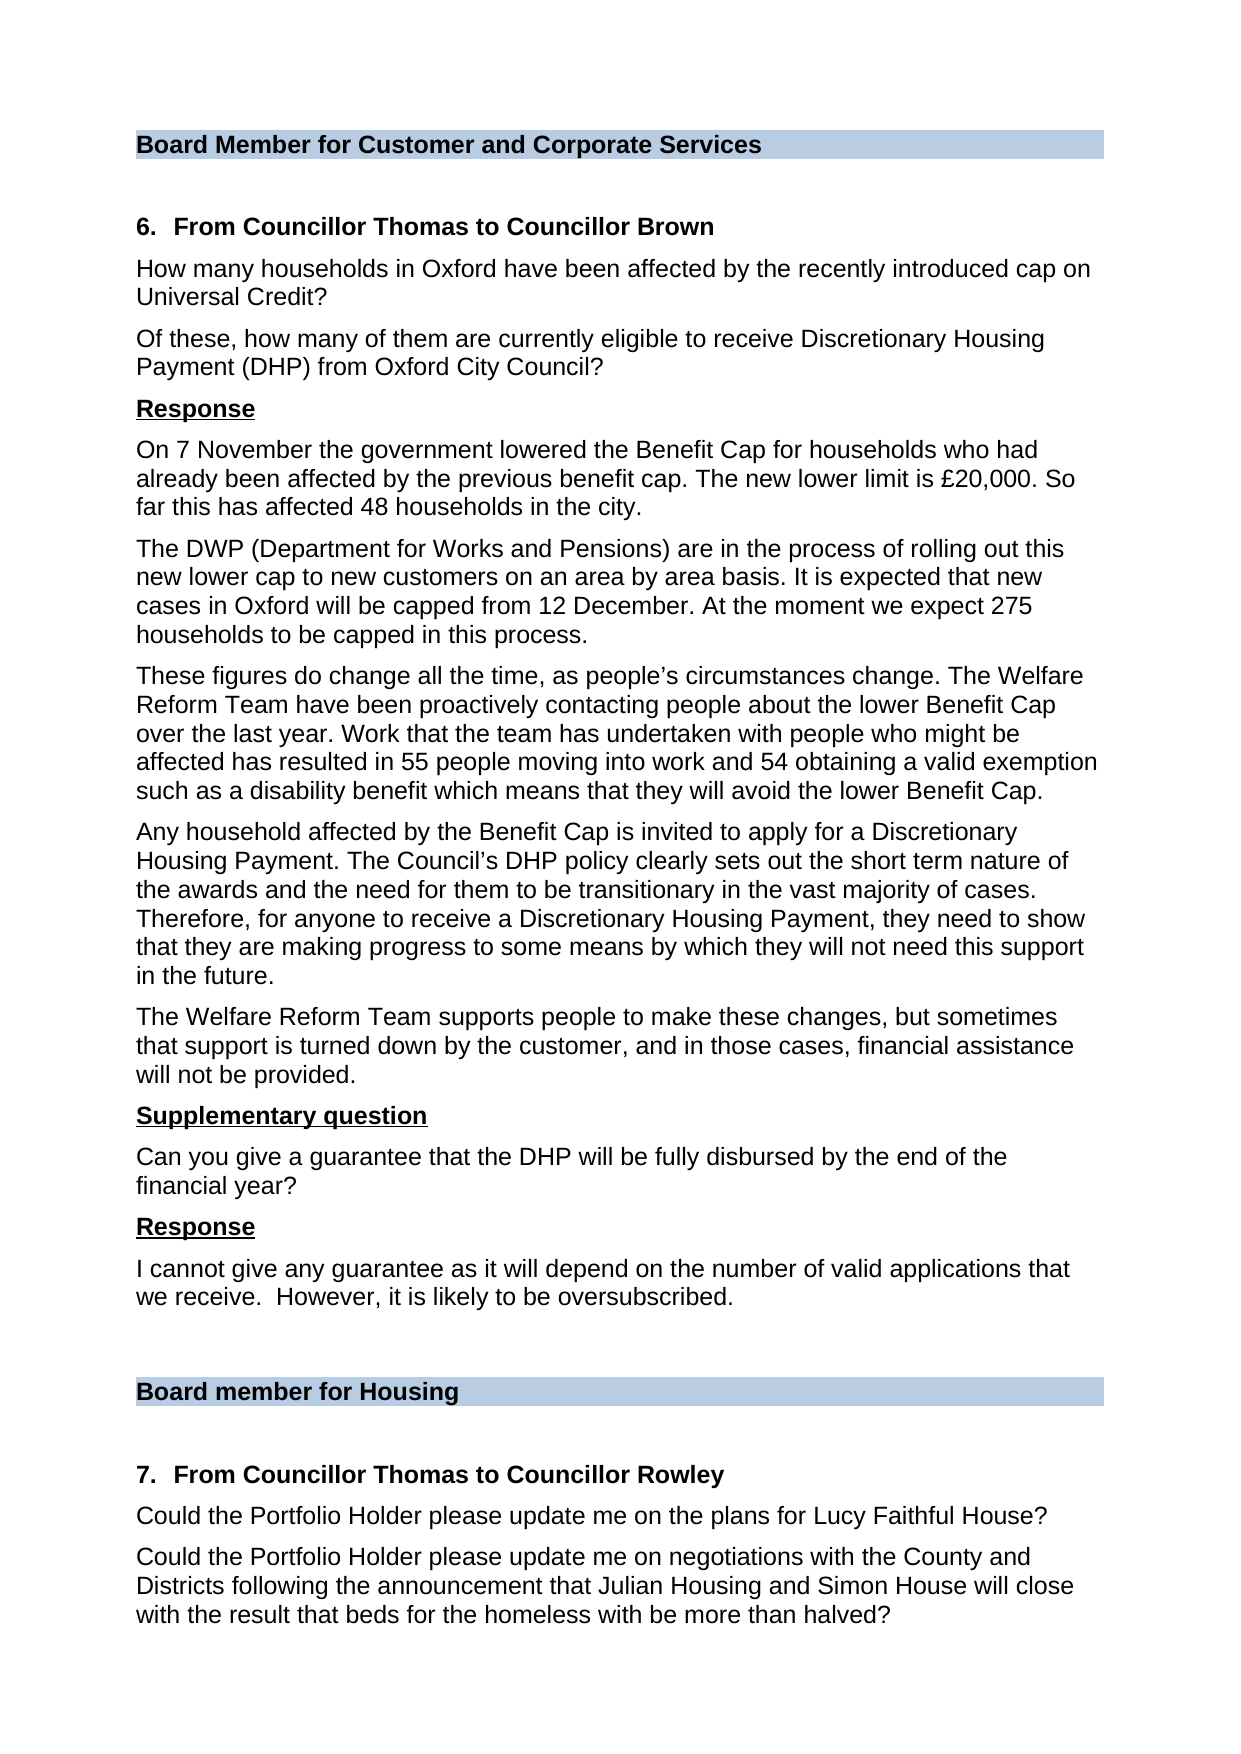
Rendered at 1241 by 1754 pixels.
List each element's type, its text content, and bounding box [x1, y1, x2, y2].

subtitle Response [136, 394, 1104, 422]
subtitle Board Member for Customer and Corporate Services [136, 130, 1104, 159]
text Supplementary question [136, 1101, 1104, 1130]
text Could the Portfolio Holder please update me on negotiations with the County and Districts following the announcement that Julian Housing and Simon House will close with the result that beds for the homeless with be more than halved? [136, 1542, 1104, 1629]
text Could the Portfolio Holder please update me on the plans for Lucy Faithful House? [136, 1501, 1104, 1530]
text Response [136, 1212, 1104, 1241]
text On 7 November the government lowered the Benefit Cap for households who had already been affected by the previous benefit cap. The new lower limit is £20,000. So far this has affected 48 households in the city. [136, 435, 1104, 521]
text Of these, how many of them are currently eligible to receive Discretionary Housing Payment (DHP) from Oxford City Council? [136, 324, 1104, 381]
text The DWP (Department for Works and Pensions) are in the process of rolling out this new lower cap to new customers on an area by area basis. It is expected that new cases in Oxford will be capped from 12 December. At the moment we expect 275 households to be capped in this process. [136, 534, 1104, 649]
text I cannot give any guarantee as it will depend on the number of valid applications that we receive. However, it is likely to be oversubscribed. [136, 1254, 1104, 1311]
text These figures do change all the time, as people’s circumstances change. The Welfare Reform Team have been proactively contacting people about the lower Benefit Cap over the last year. Work that the team has undertaken with people who might be affected has resulted in 55 people moving into work and 54 obtaining a valid exemption such as a disability benefit which means that they will avoid the lower Benefit Cap. [136, 661, 1104, 805]
subtitle Board member for Housing [136, 1377, 1104, 1406]
text Can you give a guarantee that the DHP will be fully disbursed by the end of the financial year? [136, 1142, 1104, 1200]
text The Welfare Reform Team supports people to make these changes, but sometimes that support is turned down by the customer, and in those cases, financial assistance will not be provided. [136, 1002, 1104, 1089]
text Any household affected by the Benefit Cap is invited to apply for a Discretionary Housing Payment. The Council’s DHP policy clearly sets out the short term nature of the awards and the need for them to be transitionary in the vast majority of cases. Therefore, for anyone to receive a Discretionary Housing Payment, they need to show that they are making progress to some means by which they will not need this support in the future. [136, 817, 1104, 990]
text How many households in Oxford have been affected by the recently introduced cap on Universal Credit? [136, 254, 1104, 311]
subtitle From Councillor Thomas to Councillor Rowley [136, 1460, 1104, 1489]
subtitle From Councillor Thomas to Councillor Brown [136, 212, 1104, 241]
